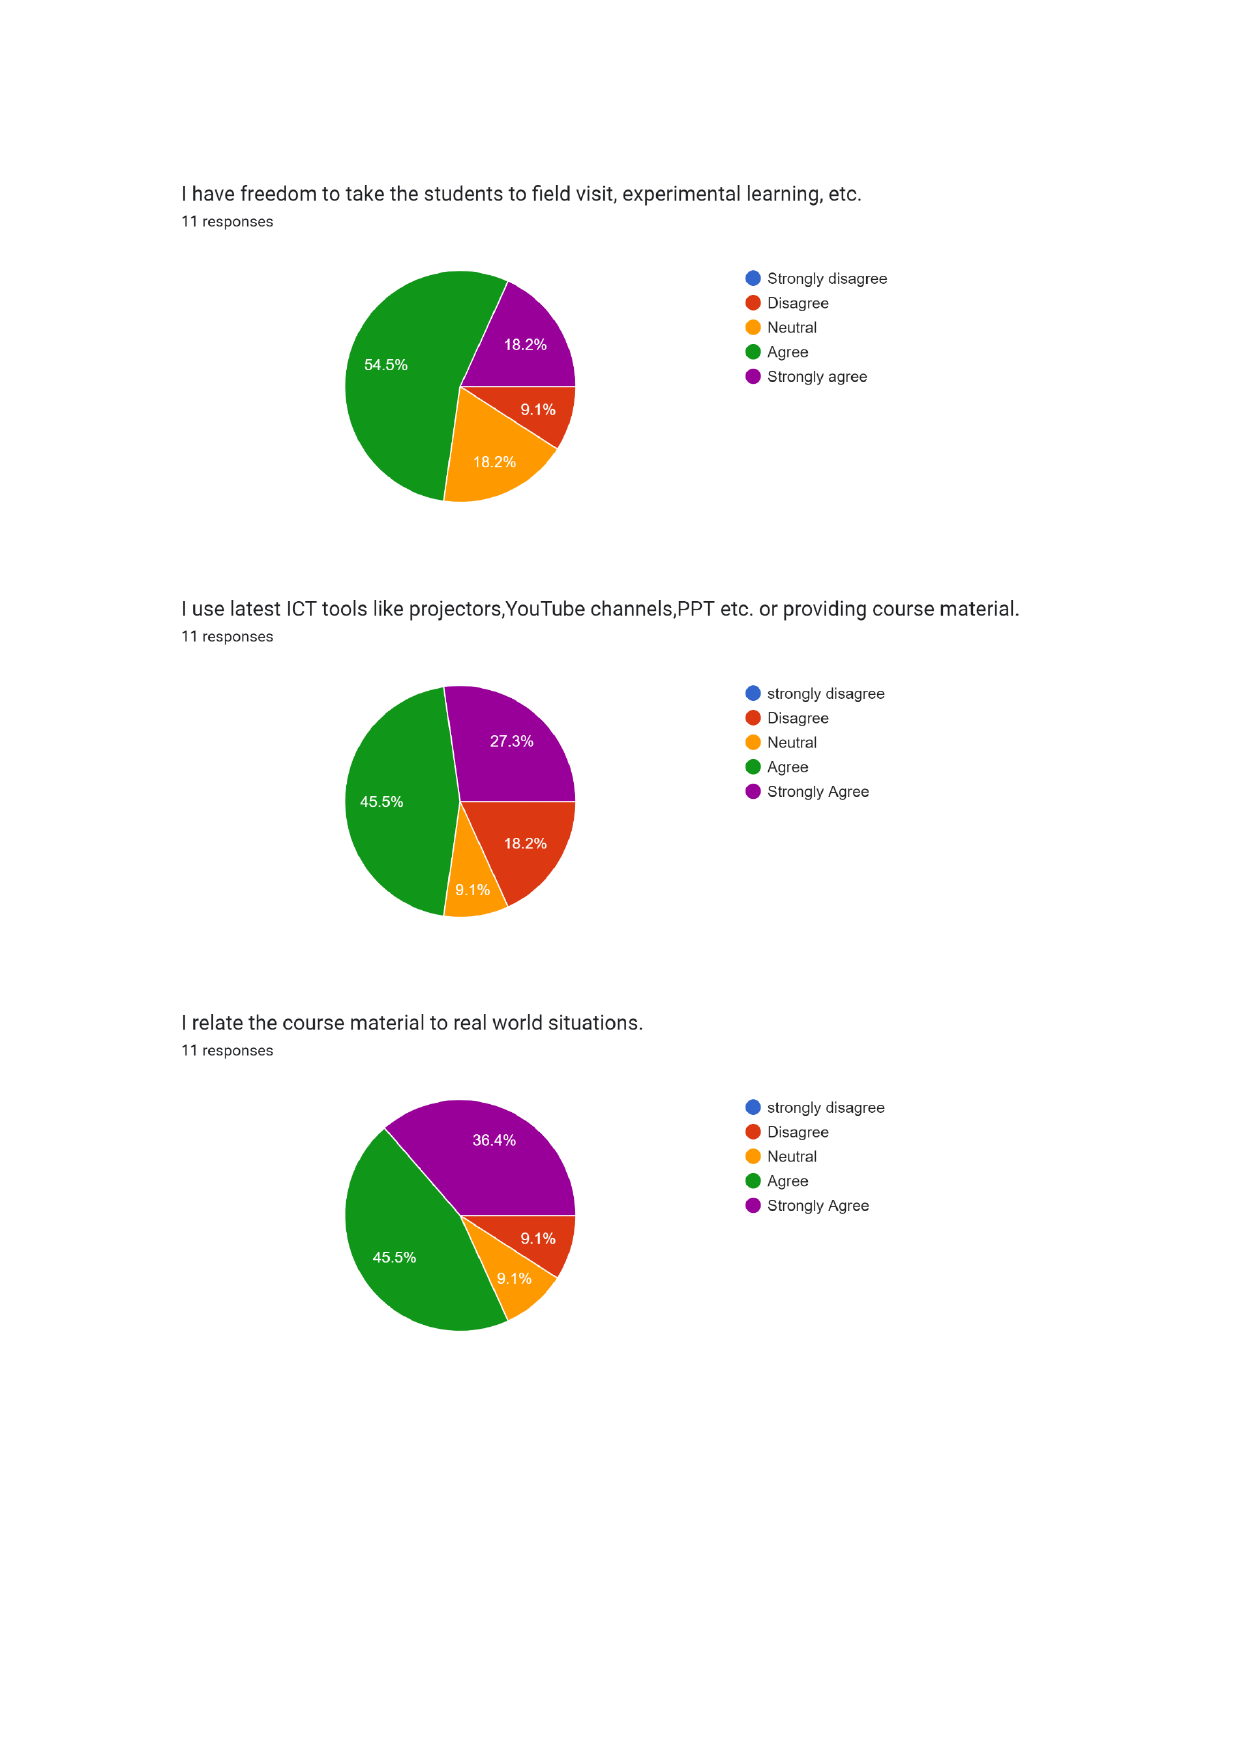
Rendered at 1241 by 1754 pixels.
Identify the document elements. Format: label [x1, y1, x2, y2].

picture [150, 978, 1091, 1375]
picture [150, 150, 1091, 546]
picture [150, 564, 1091, 961]
